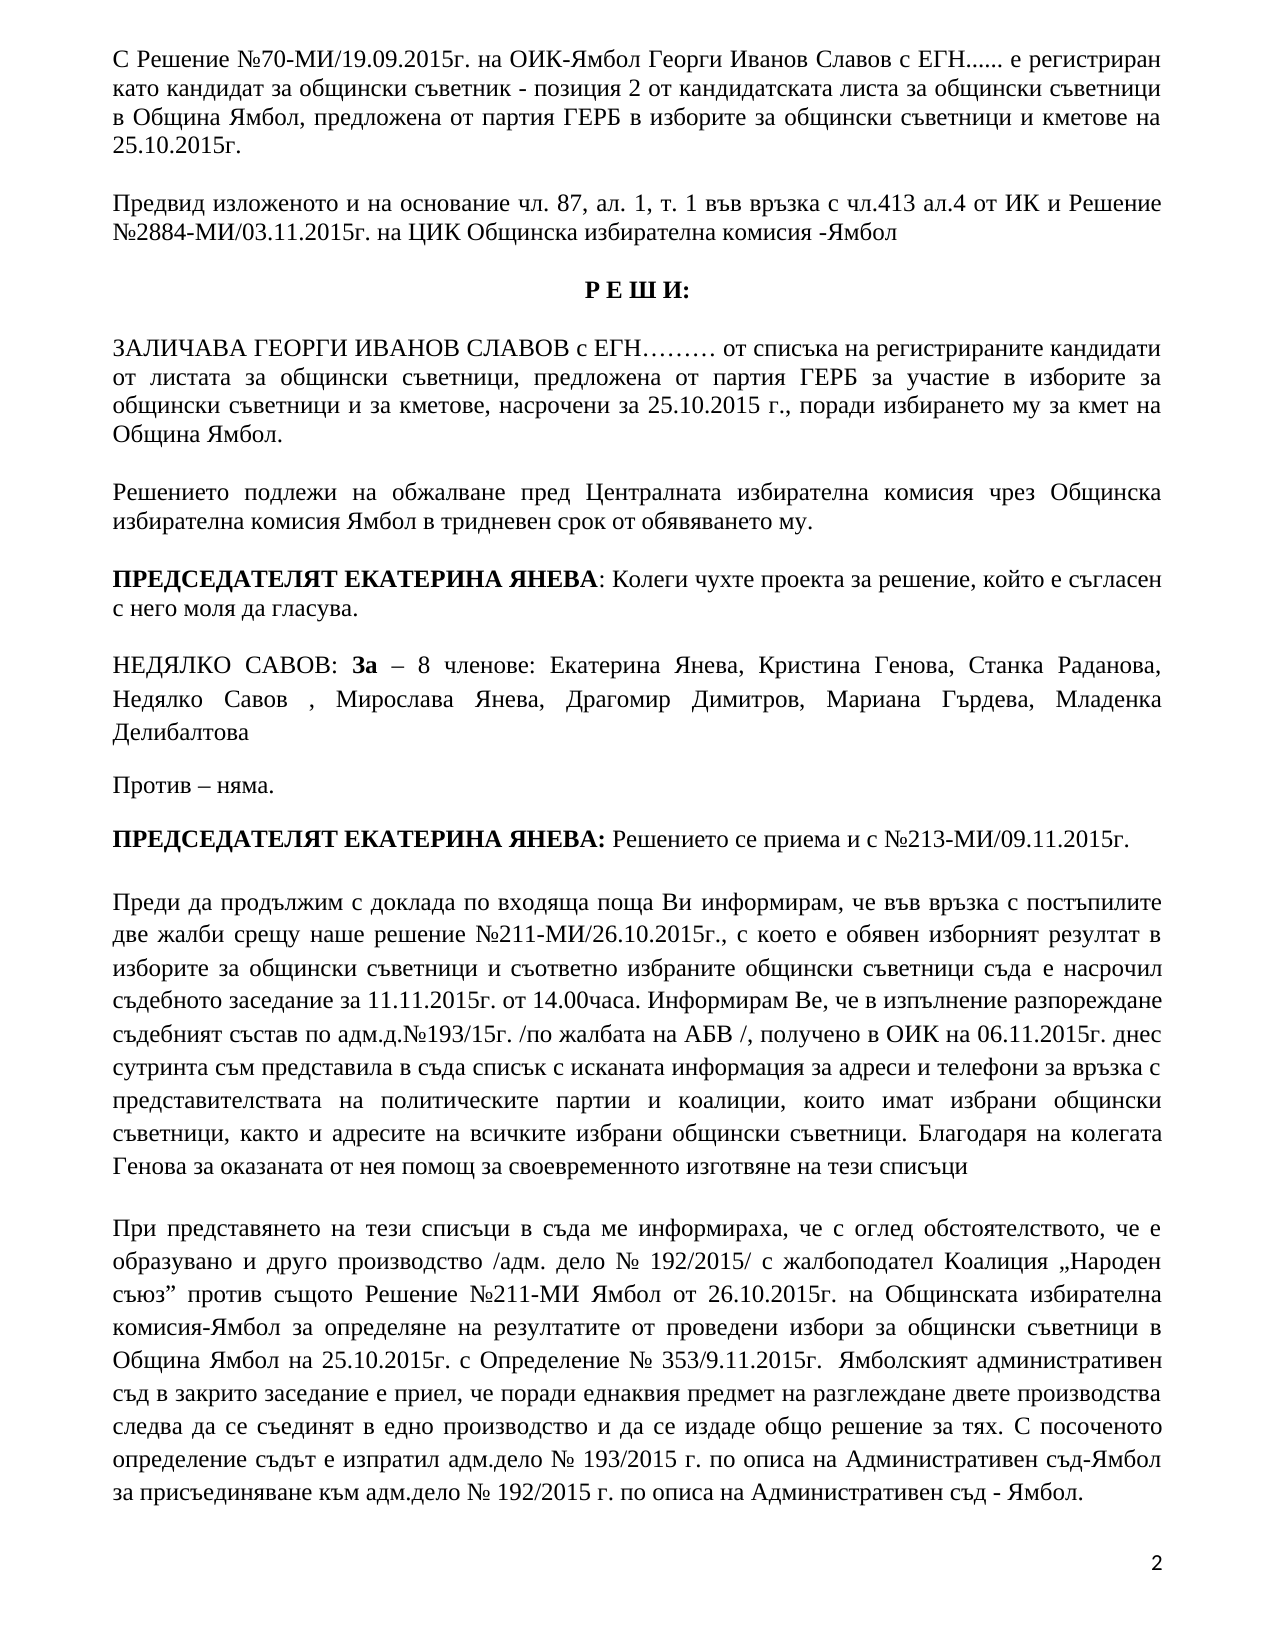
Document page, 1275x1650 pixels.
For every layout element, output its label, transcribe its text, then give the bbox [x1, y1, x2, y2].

text НЕДЯЛКО САВОВ: За – 8 членове: Екатерина Янева, Кристина Генова, Станка Раданова, Недялко Савов , Мирослава Янева, Драгомир Димитров, Мариана Гърдева, Младенка Делибалтова [112, 651, 1162, 745]
text Против – няма. [112, 771, 1162, 799]
text ЗАЛИЧАВА ГЕОРГИ ИВАНОВ СЛАВОВ с ЕГН……… от списъка на регистрираните кандидати от листата за общински съветници, предложена от партия ГЕРБ за участие в изборите за общински съветници и за кметове, насрочени за 25.10.2015 г., поради избирането му за кмет на Община Ямбол. [112, 333, 1162, 448]
text С Решение №70-МИ/19.09.2015г. на ОИК-Ямбол Георги Иванов Славов с ЕГН...... е регистриран като кандидат за общински съветник - позиция 2 от кандидатската листа за общински съветници в Община Ямбол, предложена от партия ГЕРБ в изборите за общински съветници и кметове на 25.10.2015г. [112, 44, 1162, 159]
text Предвид изложеното и на основание чл. 87, ал. 1, т. 1 във връзка с чл.413 ал.4 от ИК и Решение №2884-МИ/03.11.2015г. на ЦИК Общинска избирателна комисия -Ямбол [112, 188, 1162, 246]
text При представянето на тези списъци в съда ме информираха, че с оглед обстоятелството, че е образувано и друго производство /адм. дело № 192/2015/ с жалбоподател Коалиция „Народен съюз” против същото Решение №211-МИ Ямбол от 26.10.2015г. на Общинската избирателна комисия-Ямбол за определяне на резултатите от проведени избори за общински съветници в Община Ямбол на 25.10.2015г. с Определение № 353/9.11.2015г. Ямболският административен съд в закрито заседание е приел, че поради еднаквия предмет на разглеждане двете производства следва да се съединят в едно производство и да се издаде общо решение за тях. С посоченото определение съдът е изпратил адм.дело № 193/2015 г. по описа на Административен съд-Ямбол за присъединяване към адм.дело № 192/2015 г. по описа на Административен съд - Ямбол. [112, 1213, 1162, 1506]
text ПРЕДСЕДАТЕЛЯТ ЕКАТЕРИНА ЯНЕВА: Колеги чухте проекта за решение, който е съгласен с него моля да гласува. [112, 564, 1162, 621]
text Преди да продължим с доклада по входяща поща Ви информирам, че във връзка с постъпилите две жалби срещу наше решение №211-МИ/26.10.2015г., с което е обявен изборният резултат в изборите за общински съветници и съответно избраните общински съветници съда е насрочил съдебното заседание за 11.11.2015г. от 14.00часа. Информирам Ве, че в изпълнение разпореждане съдебният състав по адм.д.№193/15г. /по жалбата на АБВ /, получено в ОИК на 06.11.2015г. днес сутринта съм представила в съда списък с исканата информация за адреси и телефони за връзка с представителствата на политическите партии и коалиции, които имат избрани общински съветници, както и адресите на всичките избрани общински съветници. Благодаря на колегата Генова за оказаната от нея помощ за своевременното изготвяне на тези списъци [112, 887, 1162, 1179]
text Решението подлежи на обжалване пред Централната избирателна комисия чрез Общинска избирателна комисия Ямбол в тридневен срок от обявяването му. [112, 477, 1162, 535]
text ПРЕДСЕДАТЕЛЯТ ЕКАТЕРИНА ЯНЕВА: Решението се приема и с №213-МИ/09.11.2015г. [112, 824, 1162, 853]
text Р Е Ш И: [112, 275, 1162, 304]
